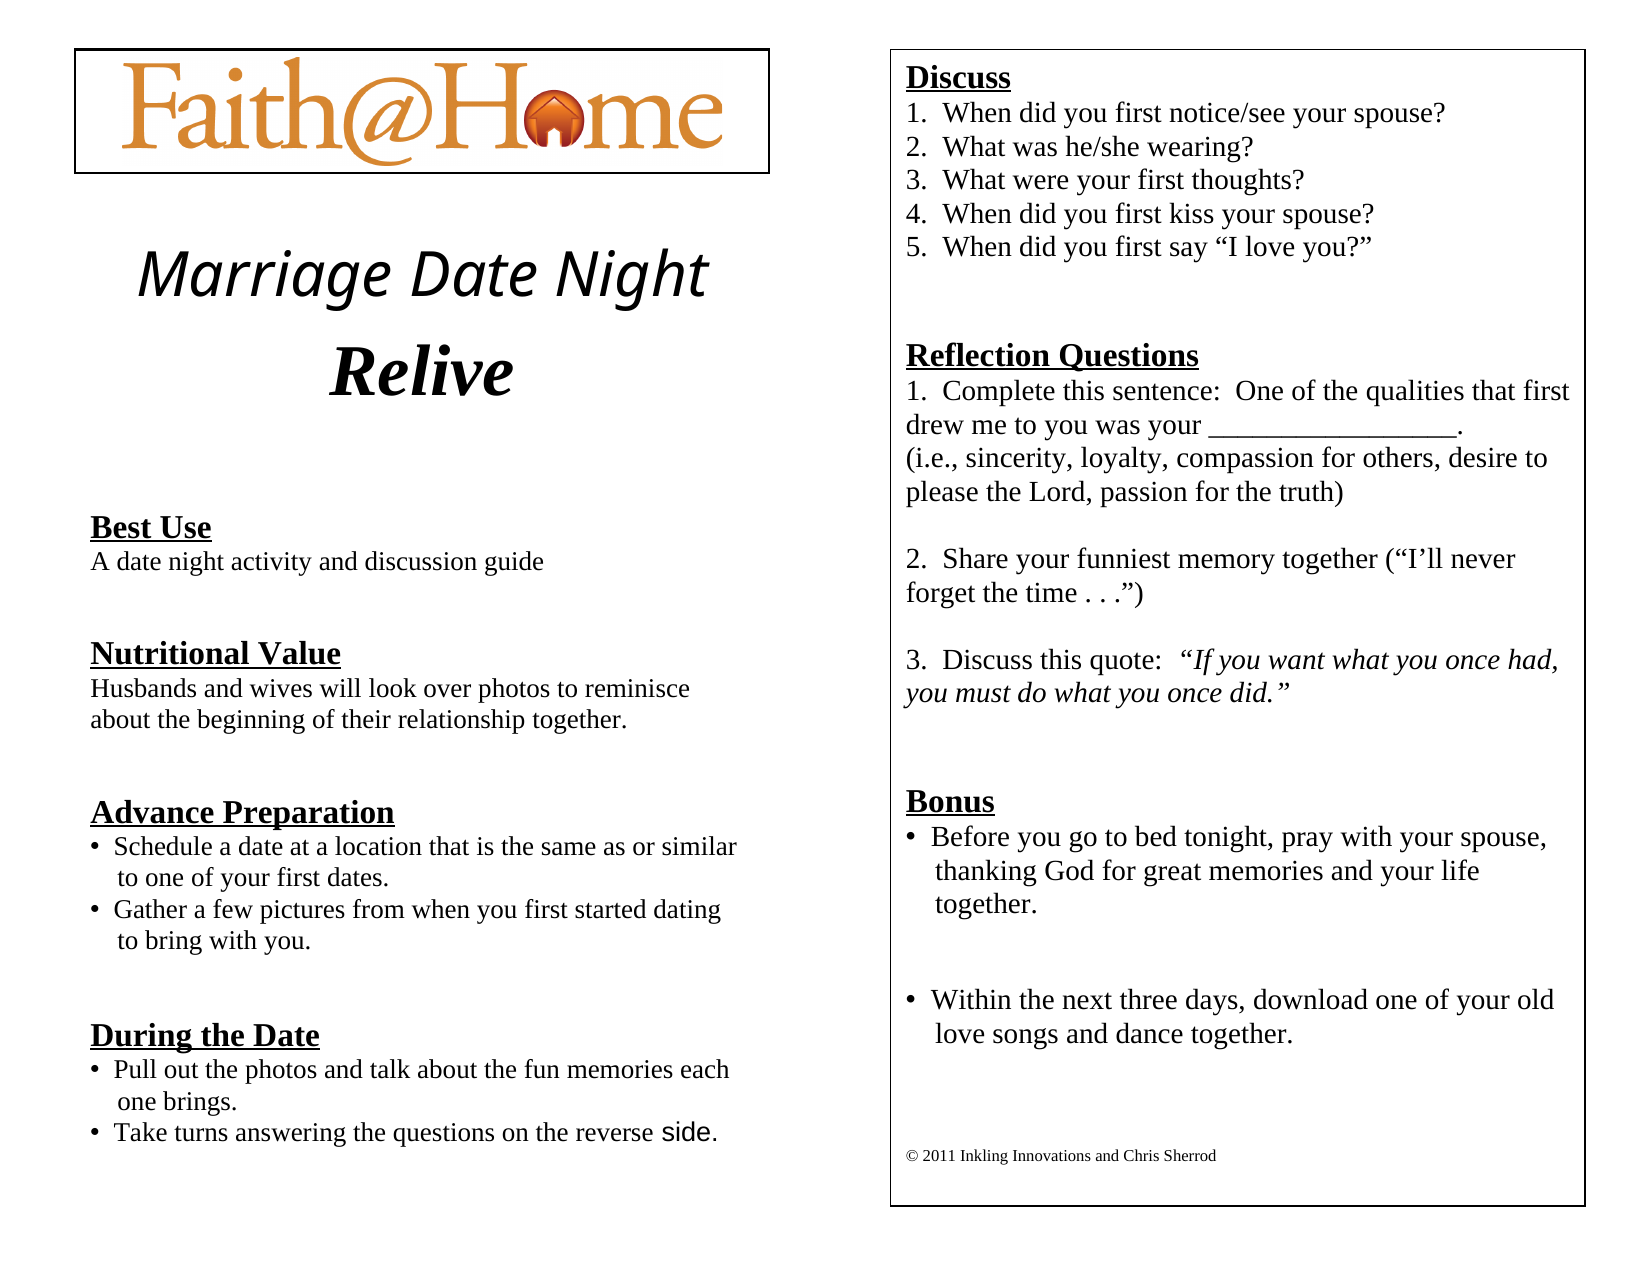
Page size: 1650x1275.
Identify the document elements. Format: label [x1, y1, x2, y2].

picture [122, 57, 723, 166]
